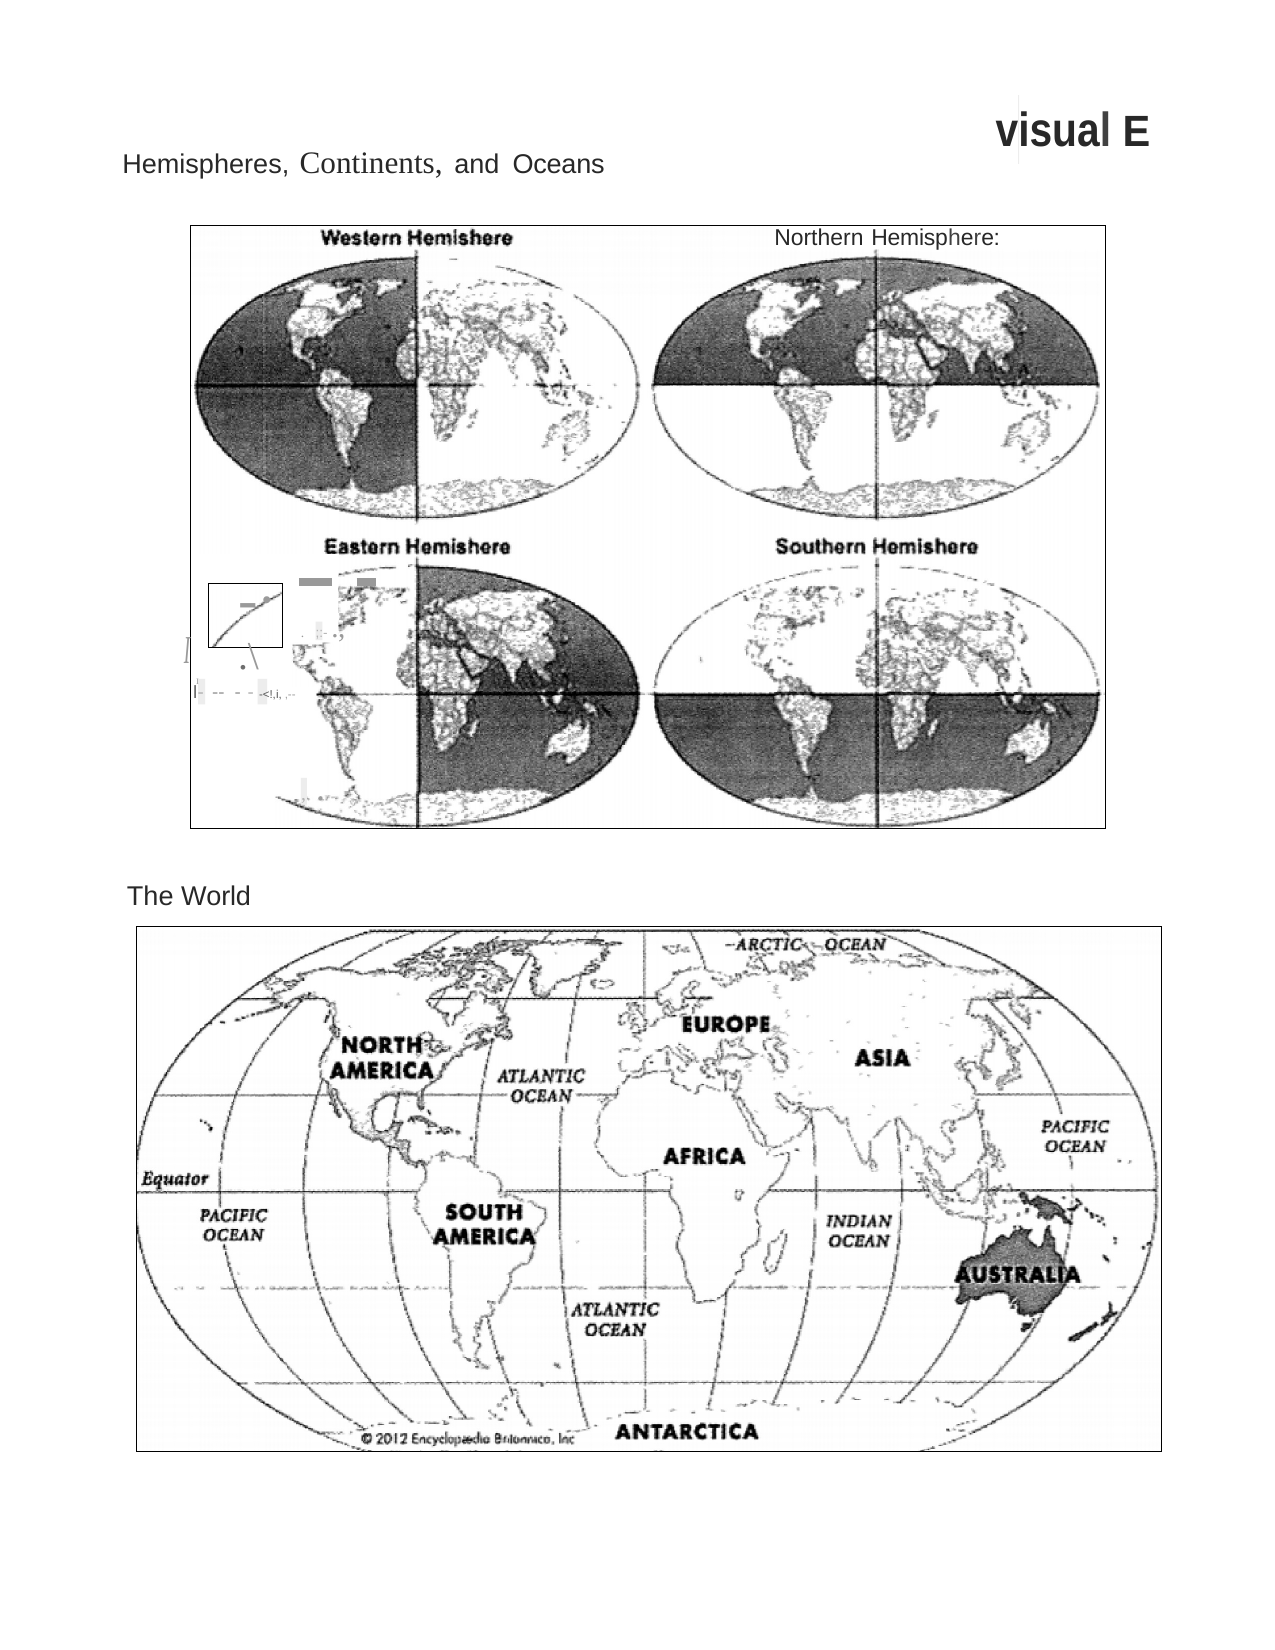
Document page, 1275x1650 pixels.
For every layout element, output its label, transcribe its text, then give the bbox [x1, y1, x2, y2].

picture [209, 584, 282, 627]
text The World [127, 880, 1214, 911]
text visual E [995, 102, 1214, 157]
text Hemispheres, Continents, and Oceans [122, 144, 612, 180]
picture [191, 226, 1105, 627]
text I [183, 627, 1214, 672]
picture [137, 927, 1161, 1451]
picture [191, 672, 1105, 828]
